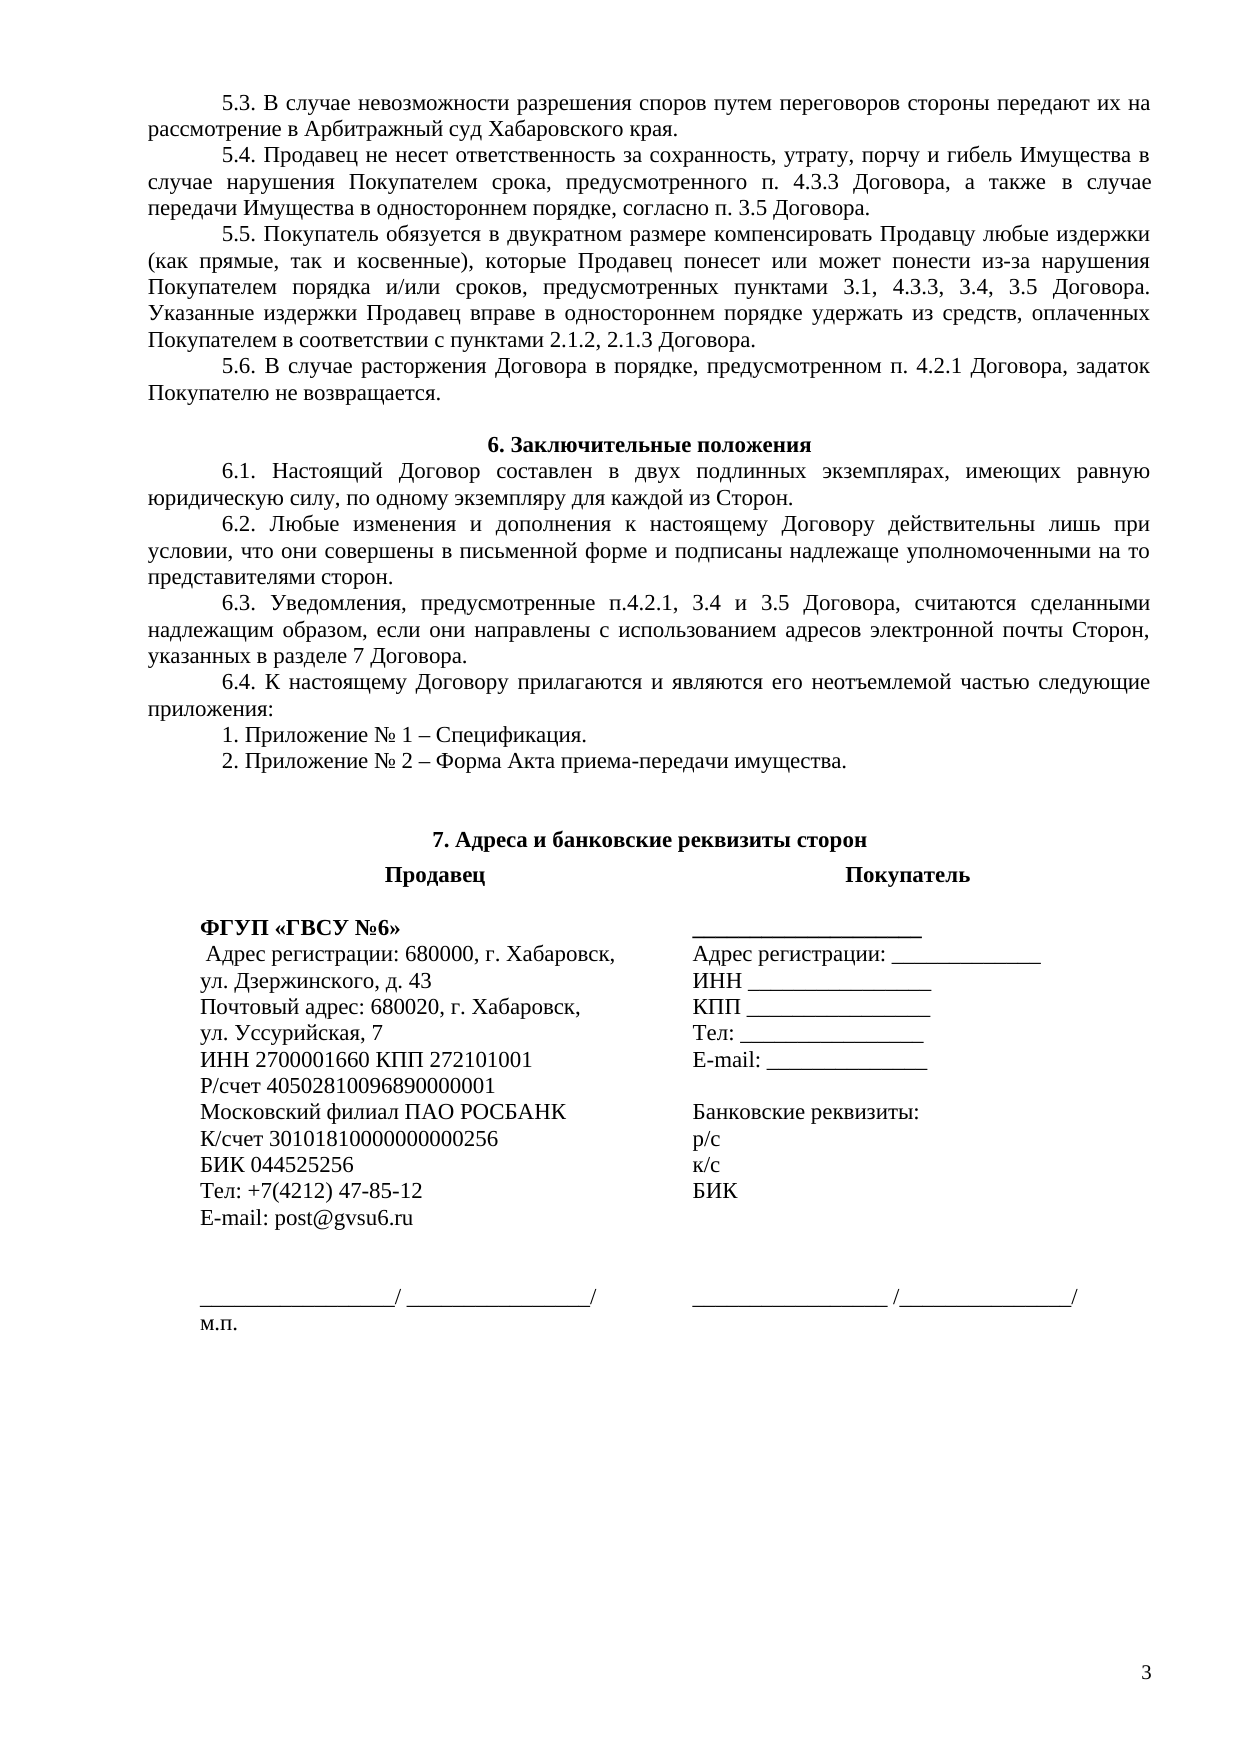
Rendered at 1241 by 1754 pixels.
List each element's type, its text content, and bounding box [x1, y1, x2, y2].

text 5.3. В случае невозможности разрешения споров путем переговоров стороны передают их на рассмотрение в Арбитражный суд Хабаровского края. [148, 89, 1152, 141]
table_header Покупатель ____________________ Адрес регистрации: _____________ ИНН ________________ КПП ________________ Тел: ________________ Е-mail: ______________ Банковские реквизиты: р/с к/с БИК _________________ /_______________/ [681, 861, 1134, 1336]
text 6. Заключительные положения [148, 431, 1152, 458]
text 5.4. Продавец не несет ответственность за сохранность, утрату, порчу и гибель Имущества в случае нарушения Покупателем срока, предусмотренного п. 4.3.3 Договора, а также в случае передачи Имущества в одностороннем порядке, согласно п. 3.5 Договора. [148, 141, 1152, 220]
text 6.2. Любые изменения и дополнения к настоящему Договору действительны лишь при условии, что они совершены в письменной форме и подписаны надлежаще уполномоченными на то представителями сторон. [148, 510, 1152, 589]
text 5.5. Покупатель обязуется в двукратном размере компенсировать Продавцу любые издержки (как прямые, так и косвенные), которые Продавец понесет или может понести из-за нарушения Покупателем порядка и/или сроков, предусмотренных пунктами 3.1, 4.3.3, 3.4, 3.5 Договора. Указанные издержки Продавец вправе в одностороннем порядке удержать из средств, оплаченных Покупателем в соответствии с пунктами 2.1.2, 2.1.3 Договора. [148, 220, 1152, 352]
text 6.4. К настоящему Договору прилагаются и являются его неотъемлемой частью следующие приложения: [148, 668, 1152, 721]
table_header Продавец ФГУП «ГВСУ №6» Адрес регистрации: 680000, г. Хабаровск, ул. Дзержинского, д. 43 Почтовый адрес: 680020, г. Хабаровск, ул. Уссурийская, 7 ИНН 2700001660 КПП 272101001 Р/счет 40502810096890000001 Московский филиал ПАО РОСБАНК К/счет 30101810000000000256 БИК 044525256 Тел: +7(4212) 47-85-12 Е-mail: post@gvsu6.ru _________________/ ________________/ м.п. [189, 861, 681, 1336]
text 7. Адреса и банковские реквизиты сторон [148, 827, 1152, 853]
text 6.3. Уведомления, предусмотренные п.4.2.1, 3.4 и 3.5 Договора, считаются сделанными надлежащим образом, если они направлены с использованием адресов электронной почты Сторон, указанных в разделе 7 Договора. [148, 589, 1152, 668]
text 6.1. Настоящий Договор составлен в двух подлинных экземплярах, имеющих равную юридическую силу, по одному экземпляру для каждой из Сторон. [148, 458, 1152, 510]
text 5.6. В случае расторжения Договора в порядке, предусмотренном п. 4.2.1 Договора, задаток Покупателю не возвращается. [148, 352, 1152, 405]
text 1. Приложение № 1 – Спецификация. [148, 721, 1152, 747]
text 2. Приложение № 2 – Форма Акта приема-передачи имущества. [148, 747, 1152, 774]
